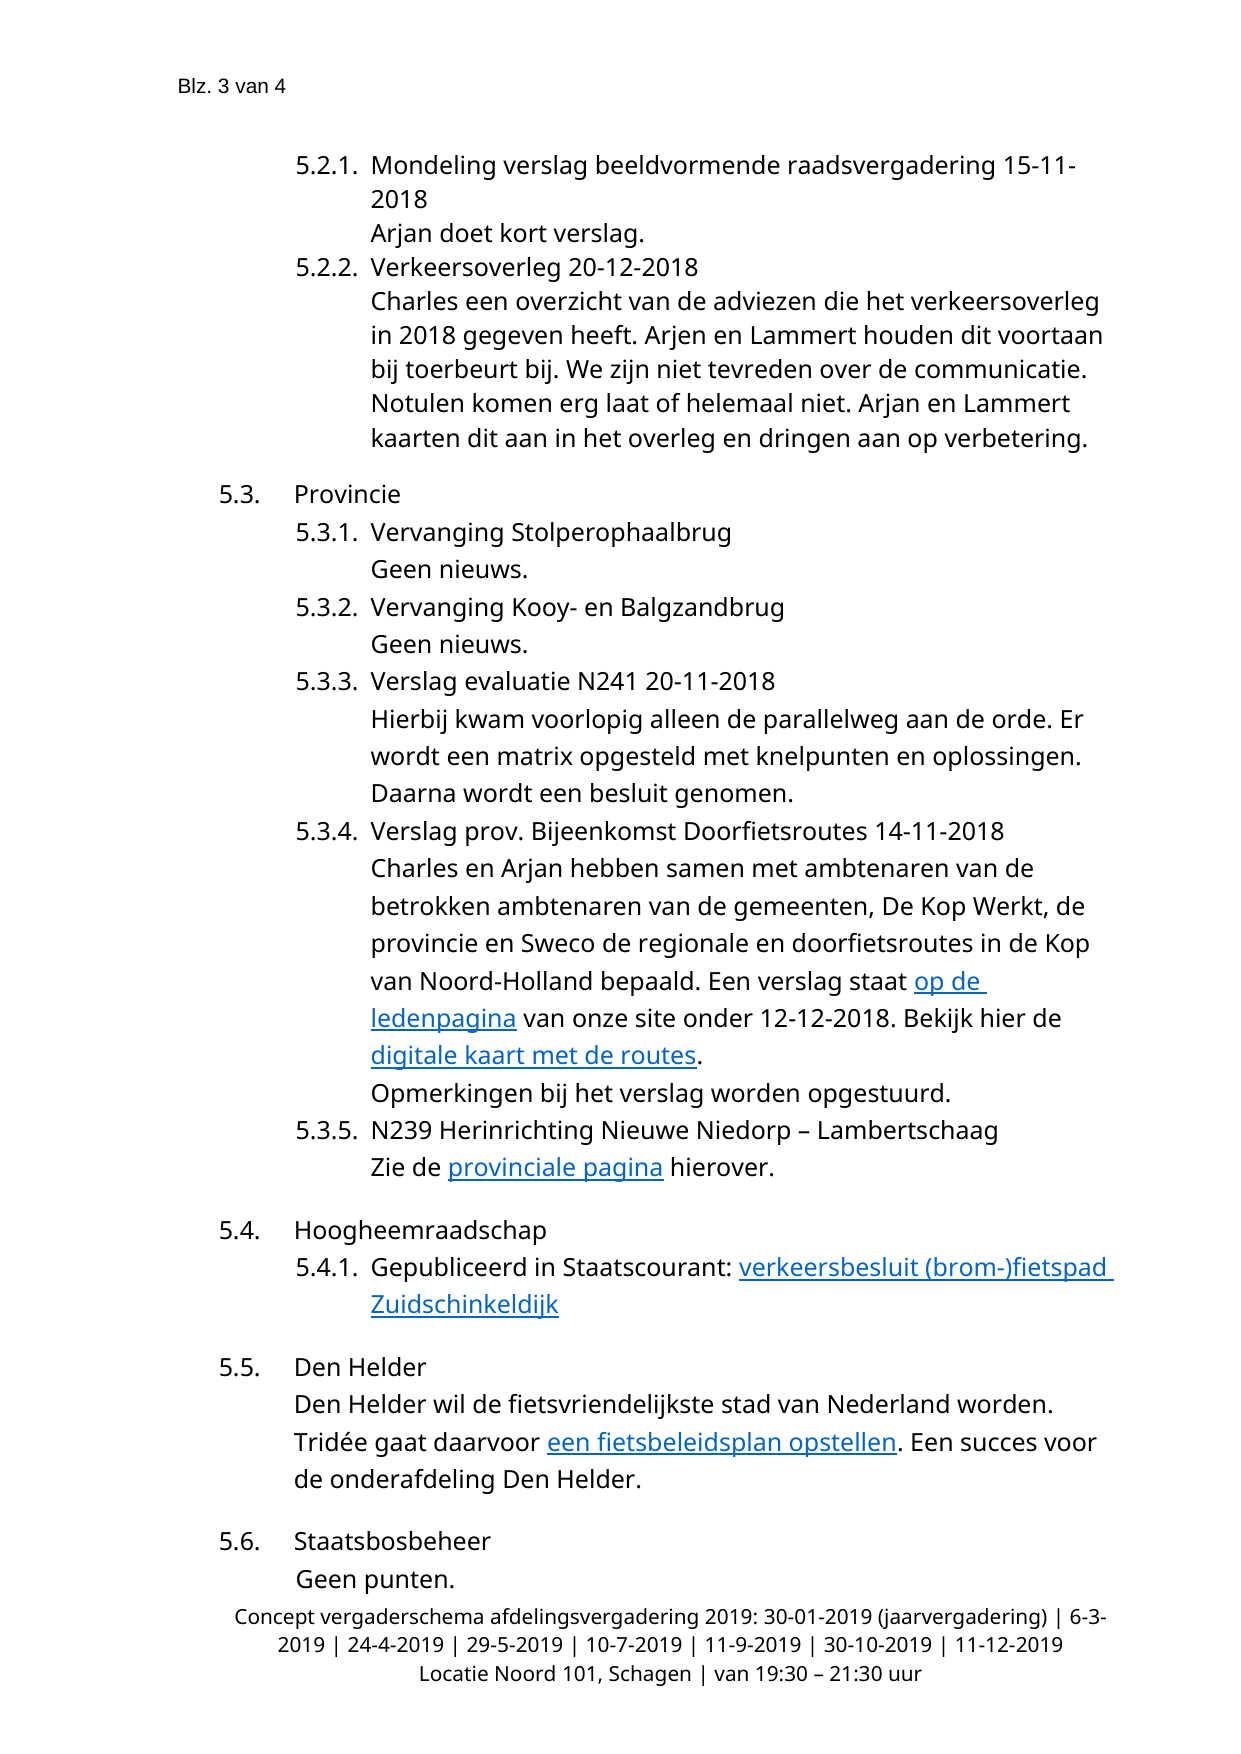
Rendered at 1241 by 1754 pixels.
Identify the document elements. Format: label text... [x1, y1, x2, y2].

list Arjan doet kort verslag. [370, 216, 1122, 250]
list Verslag evaluatie N241 20-11-2018 [295, 664, 1122, 698]
list Opmerkingen bij het verslag worden opgestuurd. [370, 1075, 1122, 1109]
list Verslag prov. Bijeenkomst Doorfietsroutes 14-11-2018 [295, 813, 1122, 848]
list Den Helder [218, 1349, 1122, 1383]
list Hierbij kwam voorlopig alleen de parallelweg aan de orde. Er wordt een matrix opgesteld met knelpunten en oplossingen. Daarna wordt een besluit genomen. [370, 701, 1122, 810]
list Den Helder wil de fietsvriendelijkste stad van Nederland worden. Tridée gaat daarvoor een fietsbeleidsplan opstellen. Een succes voor de onderafdeling Den Helder. [293, 1387, 1122, 1496]
list Vervanging Stolperophaalbrug [295, 514, 1122, 548]
list Geen nieuws. [370, 552, 1122, 586]
list Geen punten. [295, 1561, 1122, 1595]
list Staatsbosbeheer [218, 1524, 1122, 1558]
list Charles een overzicht van de adviezen die het verkeersoverleg in 2018 gegeven heeft. Arjen en Lammert houden dit voortaan bij toerbeurt bij. We zijn niet tevreden over de communicatie. Notulen komen erg laat of helemaal niet. Arjan en Lammert kaarten dit aan in het overleg en dringen aan op verbetering. [370, 284, 1122, 454]
list Hoogheemraadschap [218, 1212, 1122, 1246]
list Vervanging Kooy- en Balgzandbrug [295, 589, 1122, 623]
list Zie de provinciale pagina hierover. [370, 1150, 1122, 1184]
list Geen nieuws. [370, 627, 1122, 661]
list Gepubliceerd in Staatscourant: verkeersbesluit (brom-)fietspad Zuidschinkeldijk [295, 1250, 1122, 1321]
list Charles en Arjan hebben samen met ambtenaren van de betrokken ambtenaren van de gemeenten, De Kop Werkt, de provincie en Sweco de regionale en doorfietsroutes in de Kop van Noord-Holland bepaald. Een verslag staat op de ledenpagina van onze site onder 12-12-2018. Bekijk hier de digitale kaart met de routes. [370, 851, 1122, 1072]
list Provincie [218, 477, 1122, 511]
list N239 Herinrichting Nieuwe Niedorp – Lambertschaag [295, 1113, 1122, 1147]
list Mondeling verslag beeldvormende raadsvergadering 15-11-2018 [295, 148, 1122, 216]
list Verkeersoverleg 20-12-2018 [295, 250, 1122, 284]
